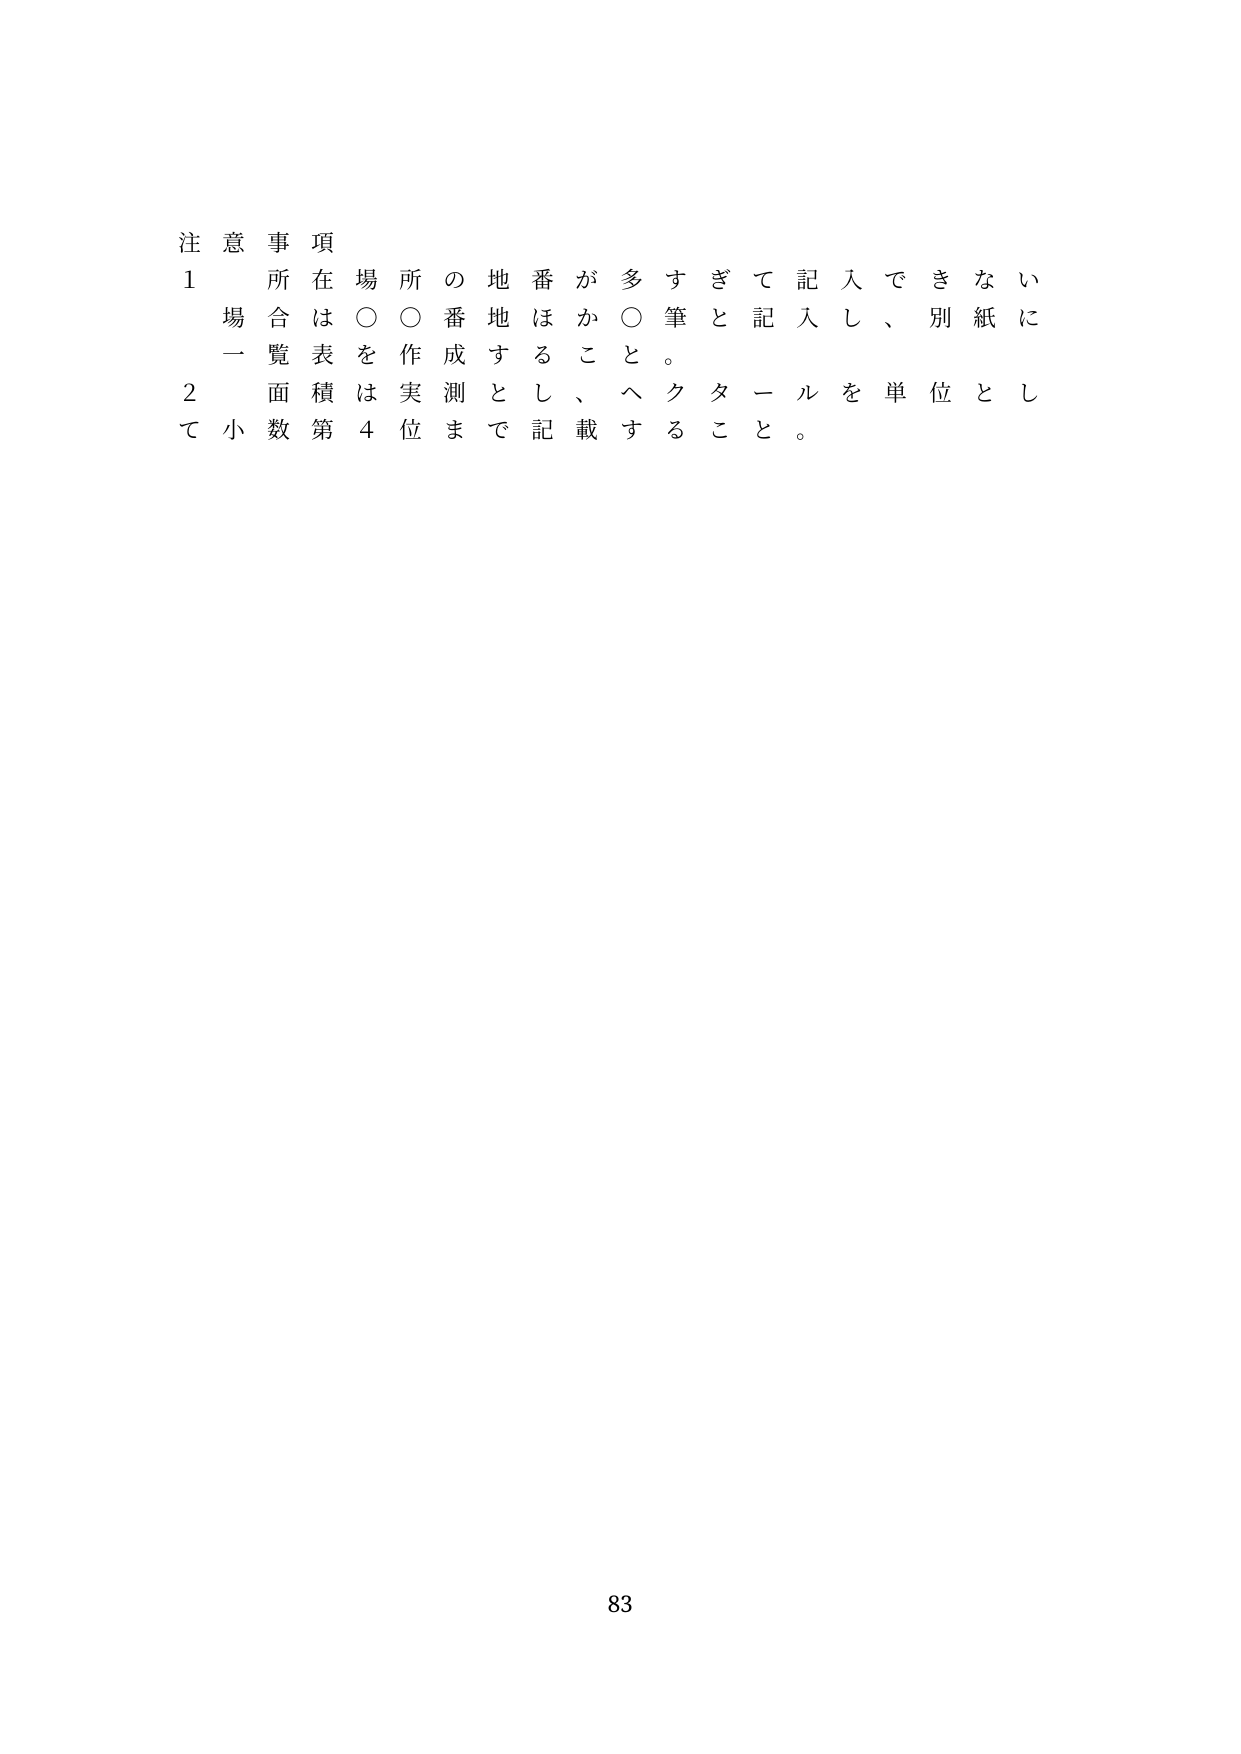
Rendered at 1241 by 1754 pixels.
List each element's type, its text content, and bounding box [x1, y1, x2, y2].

text １ 所在場所の地番が多すぎて記入できない場合は○○番地ほか○筆と記入し、別紙に一覧表を作成すること。 [178, 260, 1062, 372]
text 注意事項 [178, 222, 1062, 260]
text ２ 面積は実測とし、ヘクタールを単位として小数第４位まで記載すること。 [178, 372, 1062, 447]
